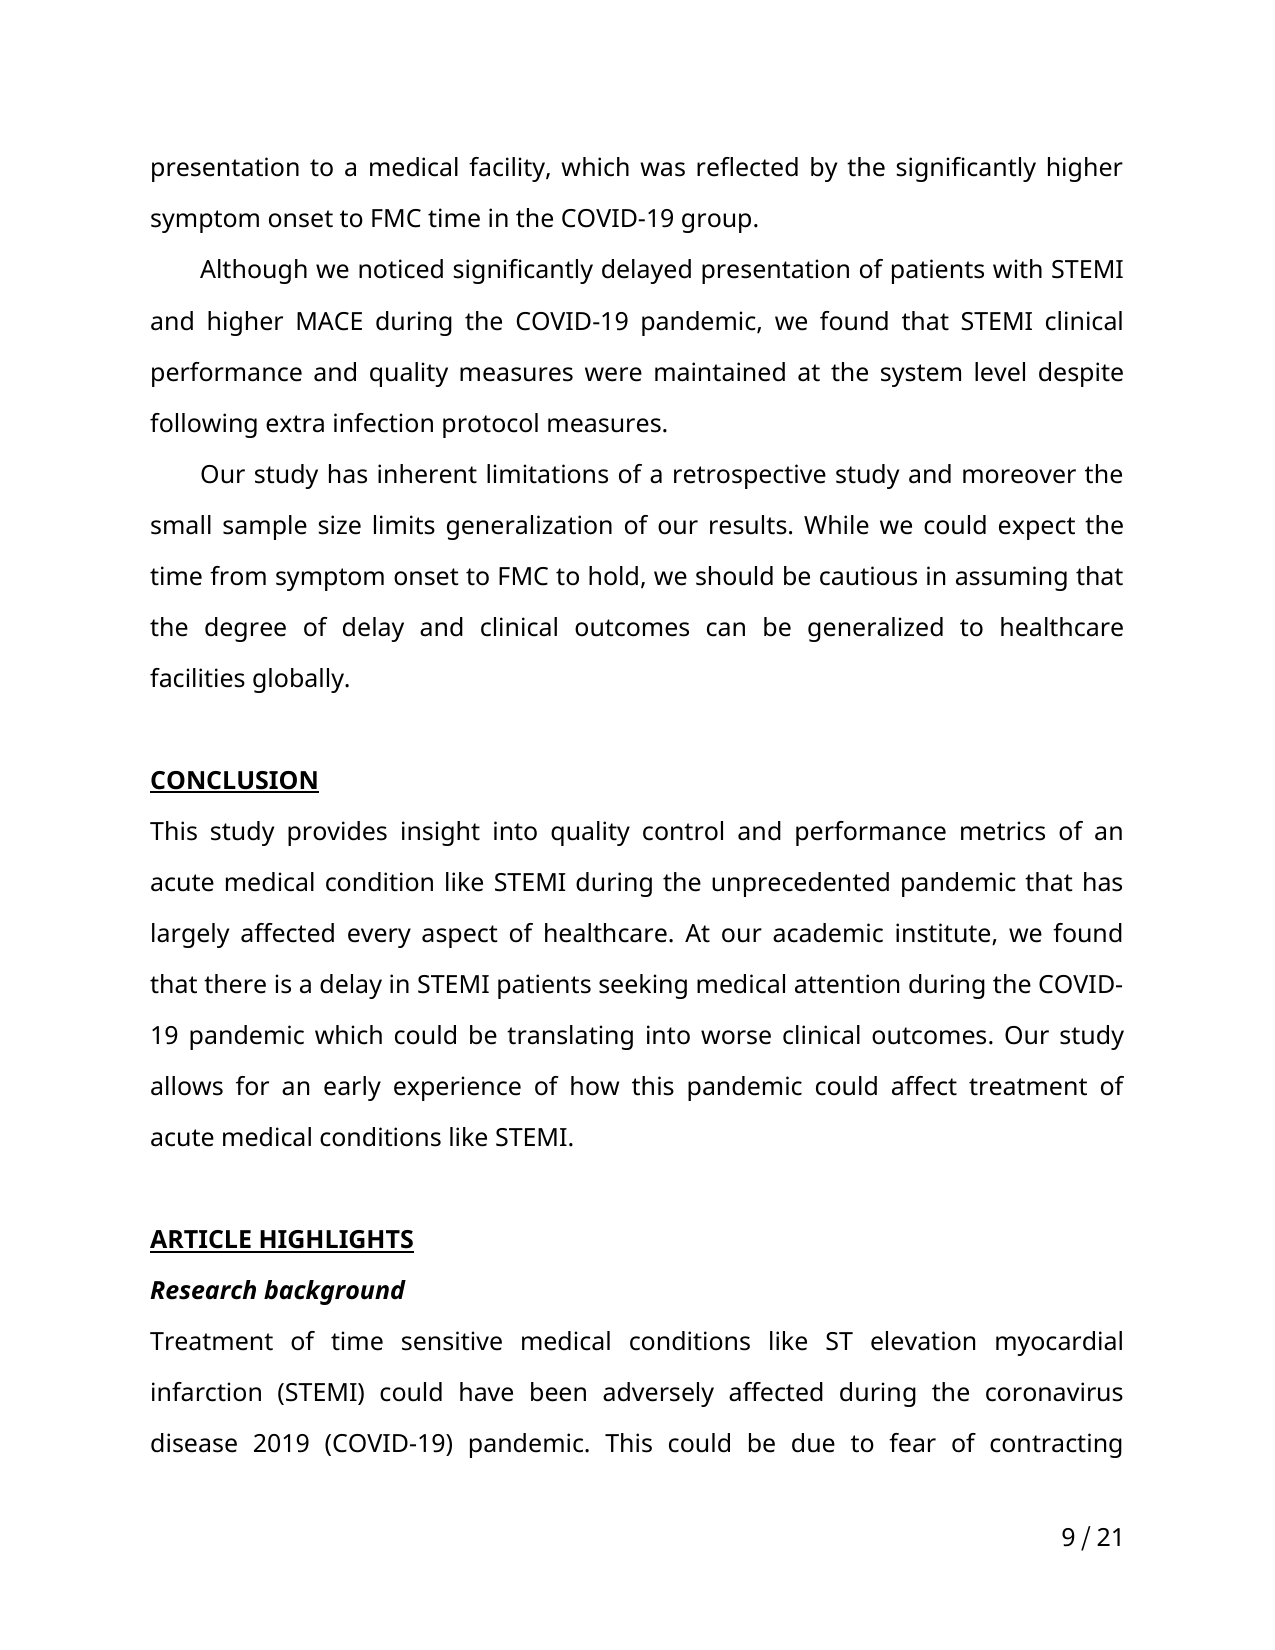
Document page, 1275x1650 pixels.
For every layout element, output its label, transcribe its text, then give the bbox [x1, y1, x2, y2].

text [150, 150, 1125, 235]
text ARTICLE HIGHLIGHTS [150, 1222, 1125, 1256]
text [150, 1324, 1125, 1460]
text Our study has inherent limitations of a retrospective study and moreover the small sample size limits generalization of our results. While we could expect the time from symptom onset to FMC to hold, we should be cautious in assuming that the degree of delay and clinical outcomes can be generalized to healthcare facilities globally. [150, 456, 1125, 694]
text This study provides insight into quality control and performance metrics of an acute medical condition like STEMI during the unprecedented pandemic that has largely affected every aspect of healthcare. At our academic institute, we found that there is a delay in STEMI patients seeking medical attention during the COVID-19 pandemic which could be translating into worse clinical outcomes. Our study allows for an early experience of how this pandemic could affect treatment of acute medical conditions like STEMI. [150, 813, 1125, 1154]
text CONCLUSION [150, 762, 1125, 797]
text Research background [150, 1273, 1125, 1307]
text Although we noticed significantly delayed presentation of patients with STEMI and higher MACE during the COVID-19 pandemic, we found that STEMI clinical performance and quality measures were maintained at the system level despite following extra infection protocol measures. [150, 252, 1125, 439]
